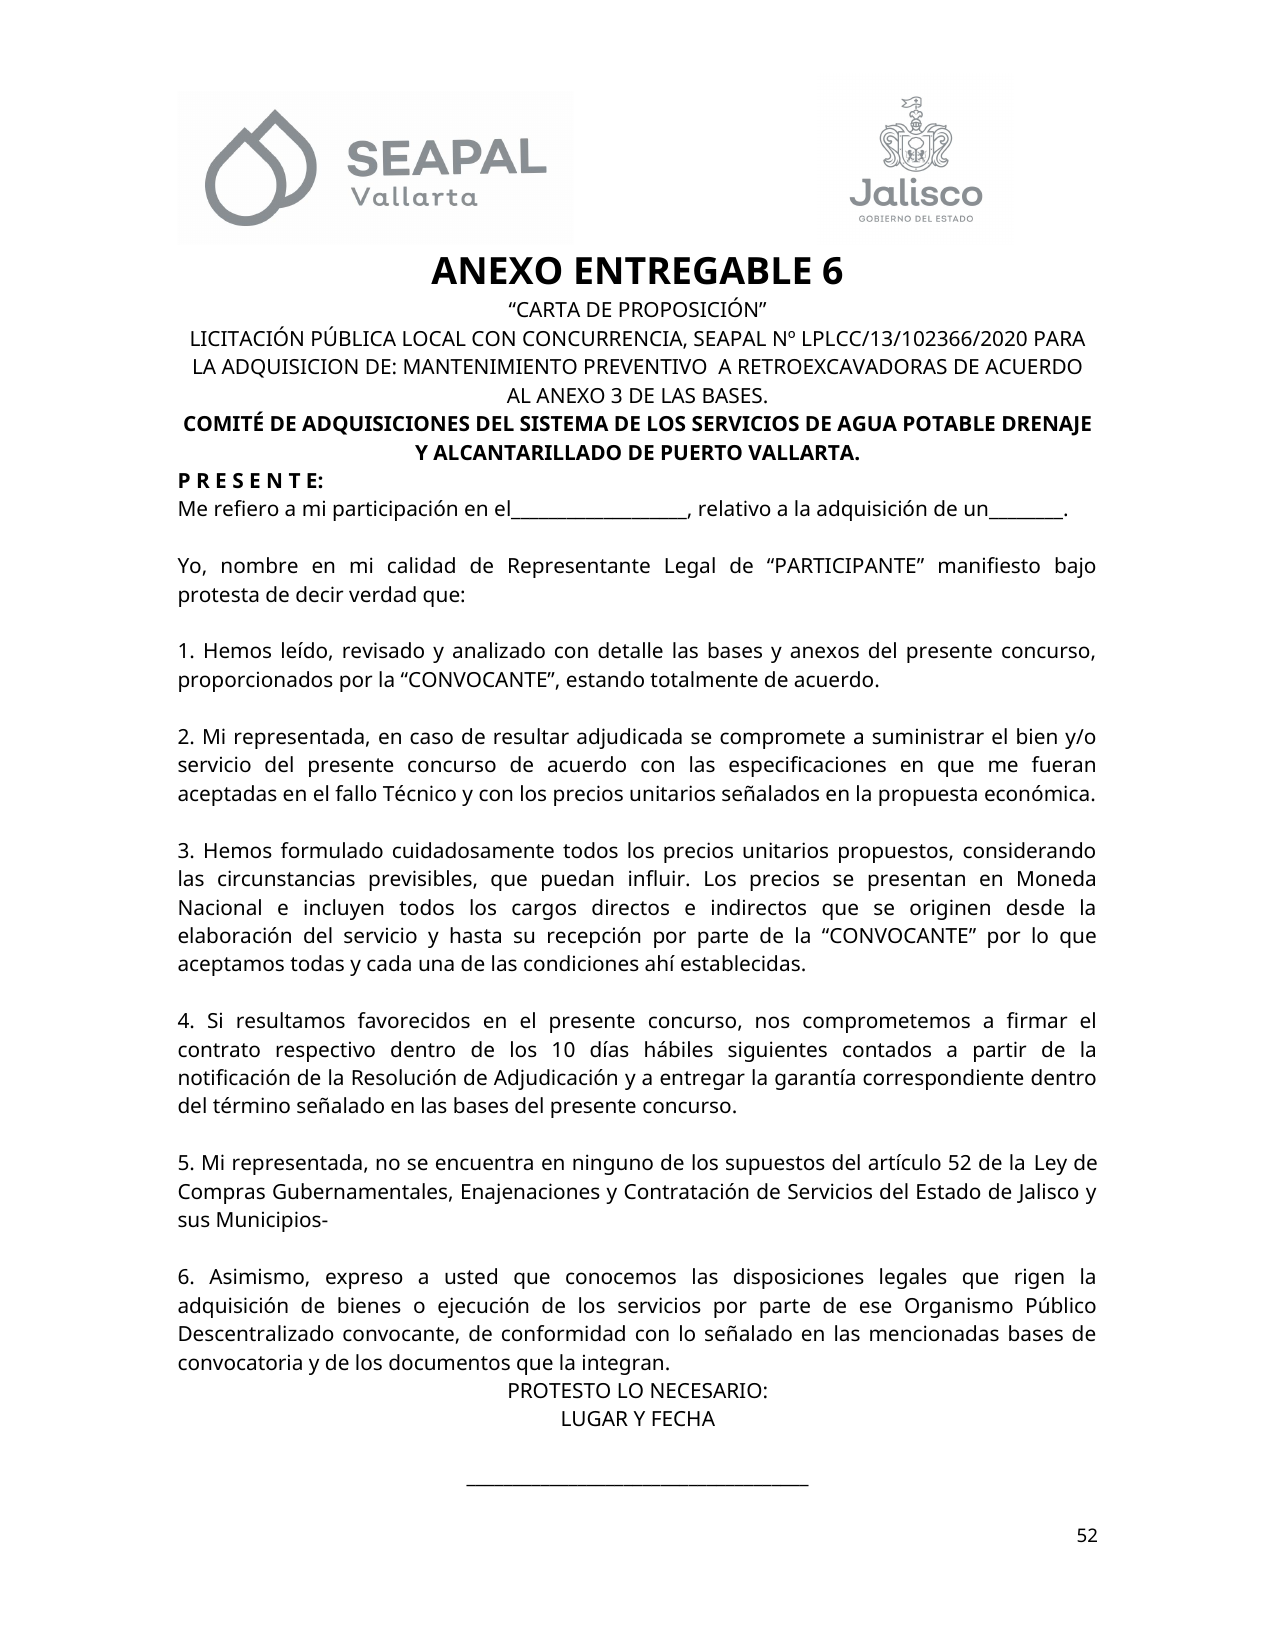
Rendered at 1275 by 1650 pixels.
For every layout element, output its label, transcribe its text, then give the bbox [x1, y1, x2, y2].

text 4. Si resultamos favorecidos en el presente concurso, nos comprometemos a firmar el contrato respectivo dentro de los 10 días hábiles siguientes contados a partir de la notificación de la Resolución de Adjudicación y a entregar la garantía correspondiente dentro del término señalado en las bases del presente concurso. [177, 1006, 1098, 1120]
text “CARTA DE PROPOSICIÓN” [177, 295, 1098, 324]
text 6. Asimismo, expreso a usted que conocemos las disposiciones legales que rigen la adquisición de bienes o ejecución de los servicios por parte de ese Organismo Público Descentralizado convocante, de conformidad con lo señalado en las mencionadas bases de convocatoria y de los documentos que la integran. [177, 1262, 1098, 1376]
text 2. Mi representada, en caso de resultar adjudicada se compromete a suministrar el bien y/o servicio del presente concurso de acuerdo con las especificaciones en que me fueran aceptadas en el fallo Técnico y con los precios unitarios señalados en la propuesta económica. [177, 722, 1098, 807]
text Yo, nombre en mi calidad de Representante Legal de “PARTICIPANTE” manifiesto bajo protesta de decir verdad que: [177, 551, 1098, 608]
text Me refiero a mi participación en el___________________, relativo a la adquisición de un________. [177, 494, 1098, 523]
text COMITÉ DE ADQUISICIONES DEL SISTEMA DE LOS SERVICIOS DE AGUA POTABLE DRENAJE Y ALCANTARILLADO DE PUERTO VALLARTA. [177, 409, 1098, 466]
text LUGAR Y FECHA [177, 1404, 1098, 1433]
text PROTESTO LO NECESARIO: [177, 1376, 1098, 1404]
text P R E S E N T E: [177, 466, 1098, 494]
text 1. Hemos leído, revisado y analizado con detalle las bases y anexos del presente concurso, proporcionados por la “CONVOCANTE”, estando totalmente de acuerdo. [177, 637, 1098, 693]
text 3. Hemos formulado cuidadosamente todos los precios unitarios propuestos, considerando las circunstancias previsibles, que puedan influir. Los precios se presentan en Moneda Nacional e incluyen todos los cargos directos e indirectos que se originen desde la elaboración del servicio y hasta su recepción por parte de la “CONVOCANTE” por lo que aceptamos todas y cada una de las condiciones ahí establecidas. [177, 836, 1098, 978]
text 5. Mi representada, no se encuentra en ninguno de los supuestos del artículo 52 de la Ley de Compras Gubernamentales, Enajenaciones y Contratación de Servicios del Estado de Jalisco y sus Municipios- [177, 1148, 1098, 1234]
text ANEXO ENTREGABLE 6 [177, 244, 1098, 295]
text LICITACIÓN PÚBLICA LOCAL CON CONCURRENCIA, SEAPAL Nº LPLCC/13/102366/2020 PARA LA ADQUISICION DE: MANTENIMIENTO PREVENTIVO A RETROEXCAVADORAS DE ACUERDO AL ANEXO 3 DE LAS BASES. [177, 324, 1098, 409]
text _____________________________________ [177, 1461, 1098, 1490]
picture [817, 73, 1015, 245]
picture [177, 91, 574, 245]
